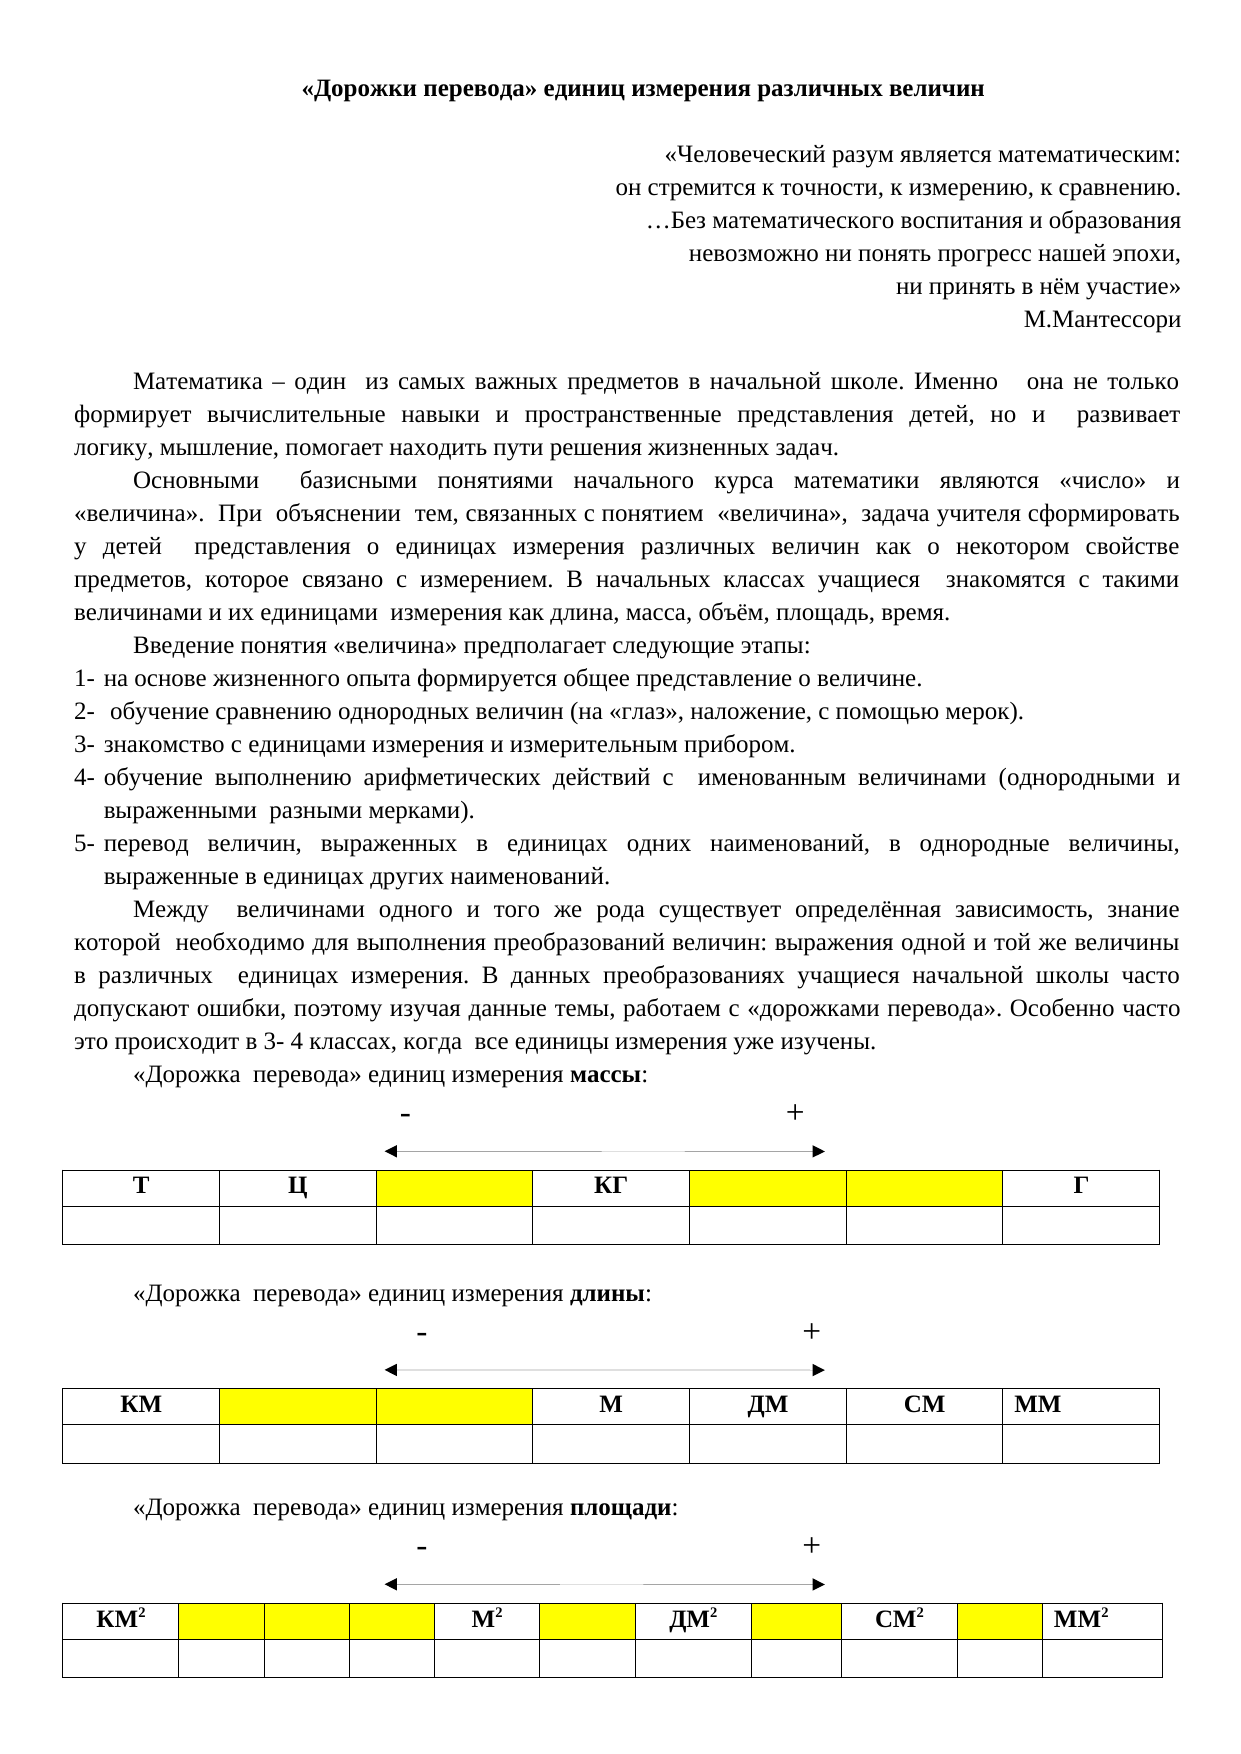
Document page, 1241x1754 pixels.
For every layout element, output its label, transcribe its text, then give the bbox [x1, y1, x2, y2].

table_cell [533, 1207, 689, 1244]
table_header [690, 1171, 846, 1206]
list обучение выполнению арифметических действий с именованным величинами (однородными и выраженными разными мерками). [74, 762, 1181, 824]
table_header КМ2 [63, 1604, 178, 1639]
list - + [74, 1311, 1181, 1349]
list «Дорожка перевода» единиц измерения массы: [74, 1059, 1181, 1088]
table_cell [377, 1425, 532, 1463]
table_header [752, 1604, 841, 1639]
table_header [265, 1604, 349, 1639]
table_header СМ [847, 1389, 1002, 1424]
table_header [350, 1604, 434, 1639]
text «Человеческий разум является математическим: [74, 139, 1181, 168]
table_cell [179, 1640, 264, 1677]
table_header [540, 1604, 635, 1639]
table_cell [220, 1207, 376, 1244]
list на основе жизненного опыта формируется общее представление о величине. [74, 663, 1181, 692]
text …Без математического воспитания и образования [74, 205, 1181, 234]
table_cell [842, 1640, 957, 1677]
table_header Ц [220, 1171, 376, 1206]
text он стремится к точности, к измерению, к сравнению. [74, 172, 1181, 201]
table_cell [540, 1640, 635, 1677]
list Между величинами одного и того же рода существует определённая зависимость, знание которой необходимо для выполнения преобразований величин: выражения одной и той же величины в различных единицах измерения. В данных преобразованиях учащиеся начальной школы часто допускают ошибки, поэтому изучая данные темы, работаем с «дорожками перевода». Особенно часто это происходит в 3- 4 классах, когда все единицы измерения уже изучены. [74, 894, 1181, 1055]
table_header [847, 1171, 1002, 1206]
table_header [179, 1604, 264, 1639]
table_cell [1043, 1640, 1162, 1677]
table_header ДМ2 [636, 1604, 751, 1639]
table_cell [690, 1425, 846, 1463]
list «Дорожка перевода» единиц измерения площади: [74, 1492, 1181, 1521]
table_cell [636, 1640, 751, 1677]
table_header [377, 1171, 532, 1206]
table_cell [63, 1425, 219, 1463]
text Математика – один из самых важных предметов в начальной школе. Именно она не только формирует вычислительные навыки и пространственные представления детей, но и развивает логику, мышление, помогает находить пути решения жизненных задач. [74, 366, 1181, 461]
table_cell [435, 1640, 539, 1677]
table_cell [847, 1207, 1002, 1244]
list - + [74, 1092, 1181, 1131]
text «Дорожки перевода» единиц измерения различных величин [74, 73, 1181, 102]
text невозможно ни понять прогресс нашей эпохи, [74, 238, 1181, 267]
text М.Мантессори [74, 304, 1181, 333]
table_cell [752, 1640, 841, 1677]
table_header ДМ [690, 1389, 846, 1424]
table_header М2 [435, 1604, 539, 1639]
table_cell [63, 1640, 178, 1677]
table_header [220, 1389, 376, 1424]
table_cell [63, 1207, 219, 1244]
table_cell [1003, 1425, 1159, 1463]
table_cell [377, 1207, 532, 1244]
table_header КГ [533, 1171, 689, 1206]
list знакомство с единицами измерения и измерительным прибором. [74, 729, 1181, 758]
table_header ММ2 [1043, 1604, 1162, 1639]
list - + [74, 1526, 1181, 1564]
list обучение сравнению однородных величин (на «глаз», наложение, с помощью мерок). [74, 696, 1181, 725]
table_cell [350, 1640, 434, 1677]
list перевод величин, выраженных в единицах одних наименований, в однородные величины, выраженные в единицах других наименований. [74, 828, 1181, 890]
text Основными базисными понятиями начального курса математики являются «число» и «величина». При объяснении тем, связанных с понятием «величина», задача учителя сформировать у детей представления о единицах измерения различных величин как о некотором свойстве предметов, которое связано с измерением. В начальных классах учащиеся знакомятся с такими величинами и их единицами измерения как длина, масса, объём, площадь, время. [74, 465, 1181, 626]
table_cell [265, 1640, 349, 1677]
text Введение понятия «величина» предполагает следующие этапы: [74, 630, 1181, 659]
list «Дорожка перевода» единиц измерения длины: [74, 1278, 1181, 1307]
table_cell [533, 1425, 689, 1463]
table_header КМ [63, 1389, 219, 1424]
table_header ММ [1003, 1389, 1159, 1424]
table_cell [690, 1207, 846, 1244]
table_header СМ2 [842, 1604, 957, 1639]
table_cell [220, 1425, 376, 1463]
table_cell [1003, 1207, 1159, 1244]
table_header Г [1003, 1171, 1159, 1206]
text ни принять в нём участие» [74, 271, 1181, 300]
table_cell [847, 1425, 1002, 1463]
table_cell [958, 1640, 1042, 1677]
table_header М [533, 1389, 689, 1424]
table_header Т [63, 1171, 219, 1206]
table_header [377, 1389, 532, 1424]
table_header [958, 1604, 1042, 1639]
